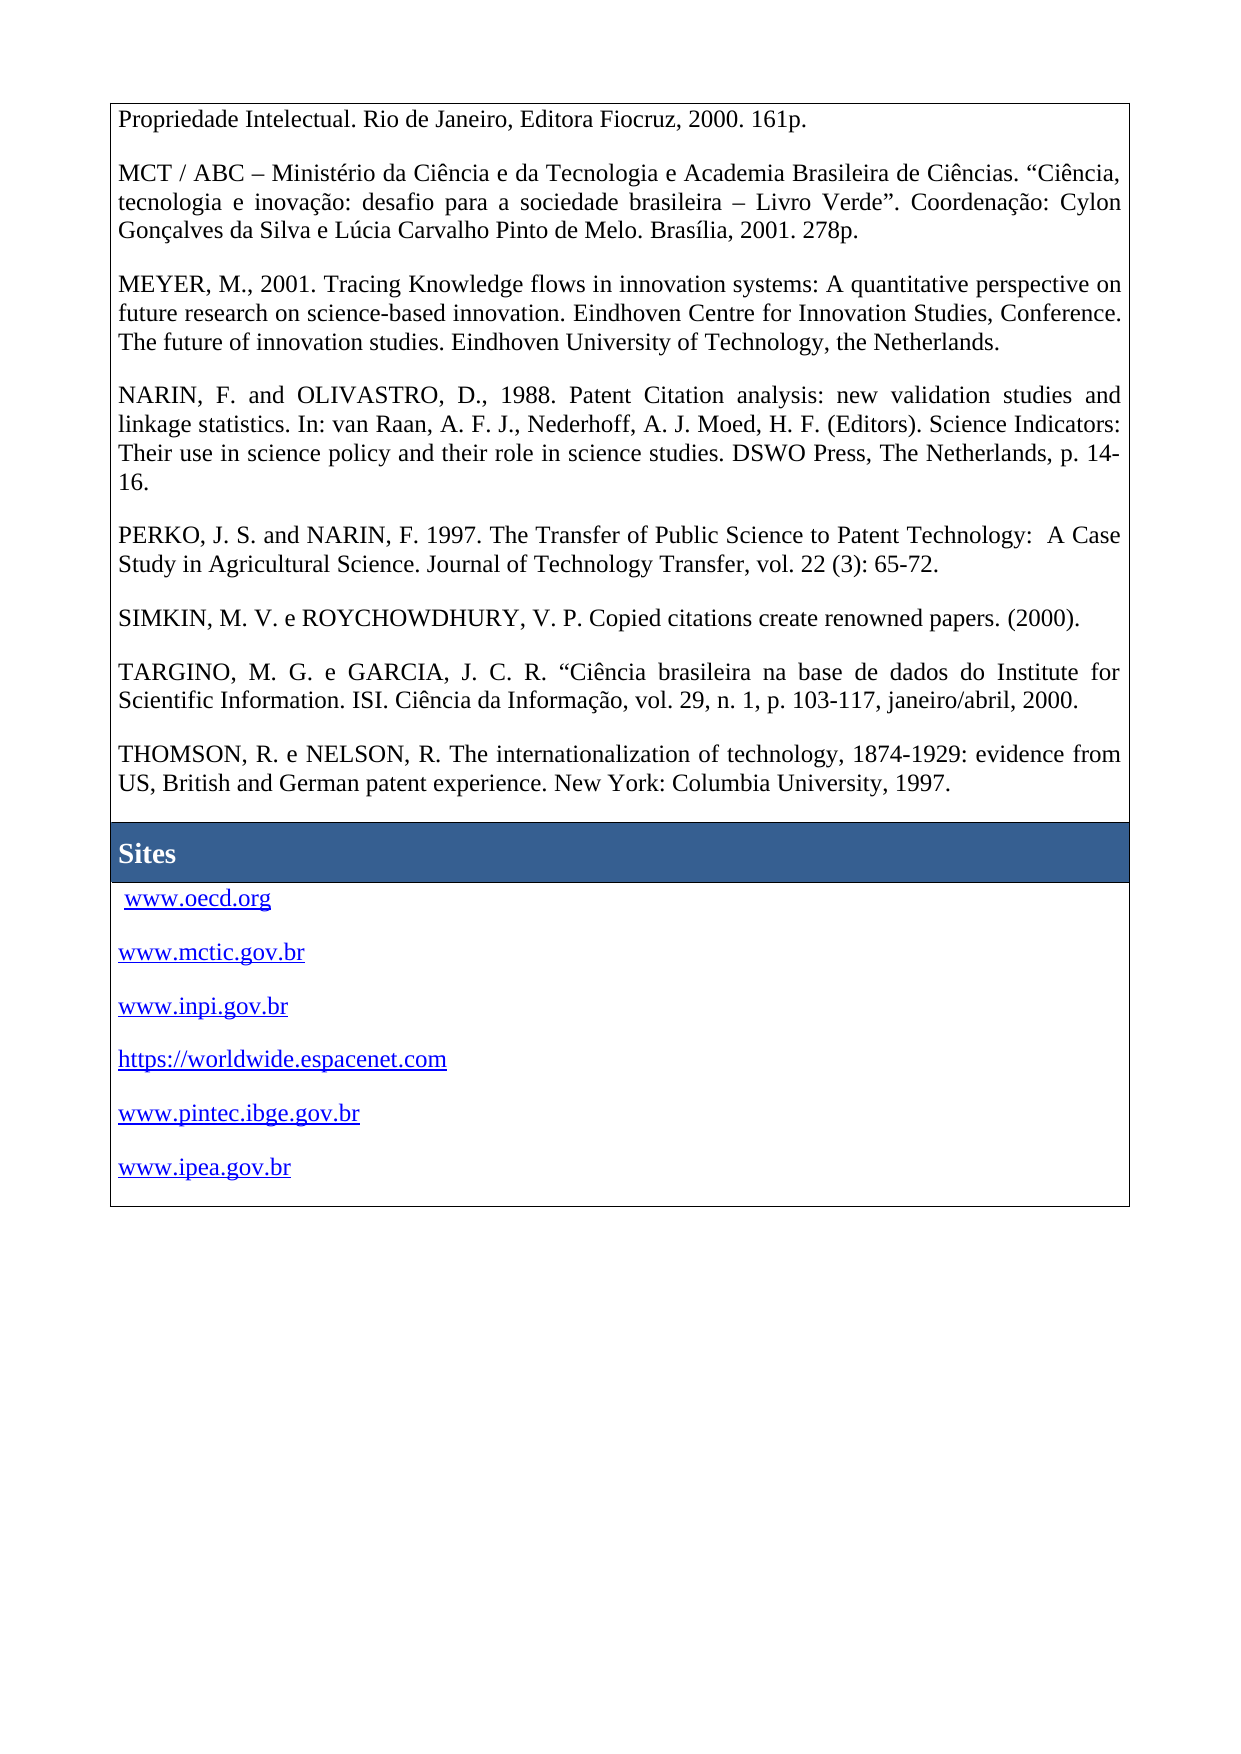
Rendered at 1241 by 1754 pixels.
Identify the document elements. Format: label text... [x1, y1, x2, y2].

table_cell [111, 104, 1129, 822]
table_cell Sites [111, 823, 1129, 882]
table_cell www.oecd.org www.mctic.gov.br www.inpi.gov.br https://worldwide.espacenet.com www.pintec.ibge.gov.br www.ipea.gov.br [111, 883, 1129, 1206]
